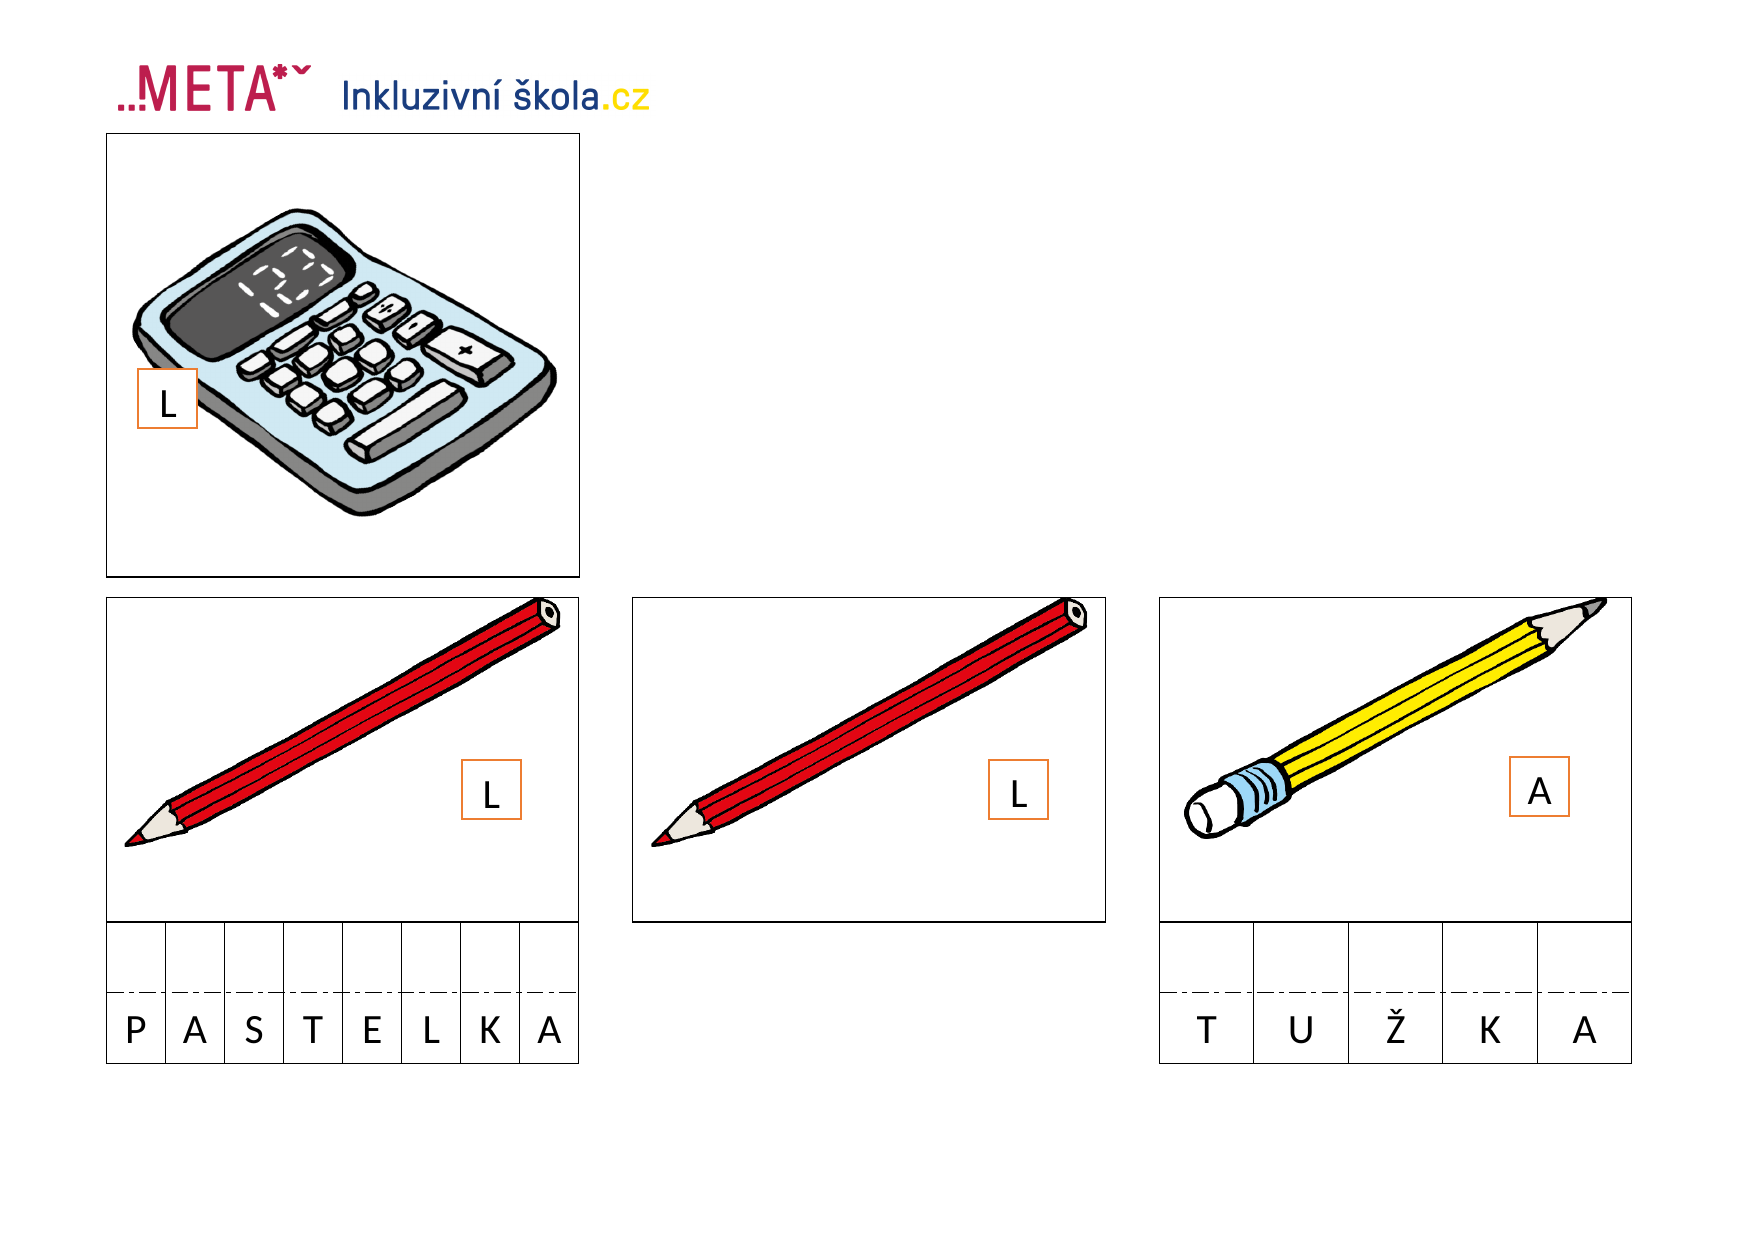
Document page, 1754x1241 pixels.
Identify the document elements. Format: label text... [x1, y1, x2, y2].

table_cell [1254, 923, 1348, 992]
table_cell S [225, 992, 283, 1063]
table_cell [1443, 923, 1537, 992]
table_cell A [1538, 992, 1631, 1063]
table_cell [284, 923, 342, 992]
table_cell A [520, 992, 578, 1063]
table_cell K [461, 992, 519, 1063]
table_cell [343, 923, 401, 992]
table_cell P [107, 992, 165, 1063]
table_cell [633, 598, 1105, 921]
table_cell [1160, 923, 1253, 992]
table_cell [1349, 923, 1442, 992]
table_cell [1160, 598, 1631, 921]
table_cell E [343, 992, 401, 1063]
table_cell Ž [1349, 992, 1442, 1063]
table_cell [402, 923, 460, 992]
table_cell U [1254, 992, 1348, 1063]
table_cell [166, 923, 224, 992]
table_cell T [284, 992, 342, 1063]
table_cell [107, 923, 165, 992]
picture [651, 597, 1088, 847]
table_cell A [166, 992, 224, 1063]
table_header [107, 598, 578, 921]
table_cell T [1160, 992, 1253, 1063]
table_cell [263, 134, 579, 576]
picture [124, 597, 561, 847]
table_cell K [1443, 992, 1537, 1063]
table_cell [225, 923, 283, 992]
picture [118, 64, 311, 111]
picture [339, 73, 657, 118]
picture [114, 134, 577, 577]
table_cell [107, 134, 430, 576]
table_cell [461, 923, 519, 992]
table_cell [520, 923, 578, 992]
table_cell [1538, 923, 1631, 992]
table_cell L [402, 992, 460, 1063]
picture [1184, 597, 1608, 839]
